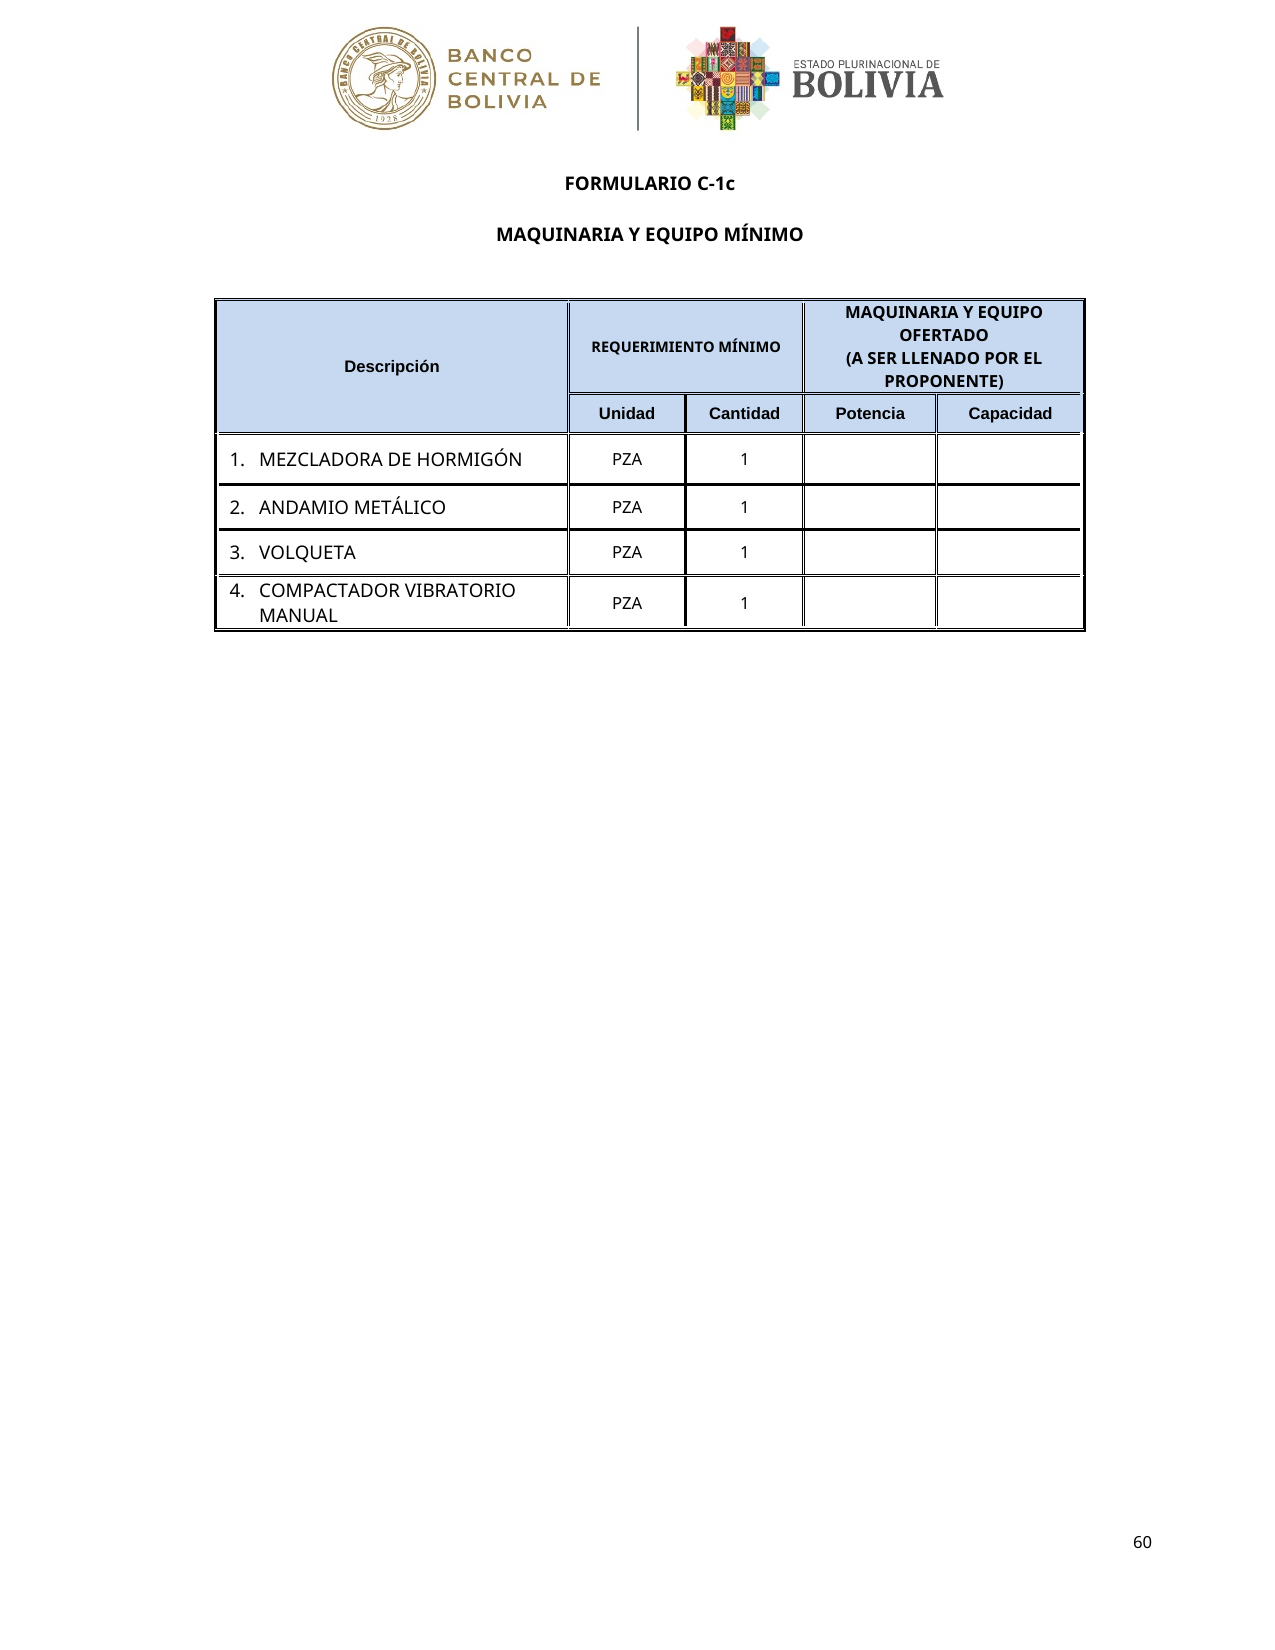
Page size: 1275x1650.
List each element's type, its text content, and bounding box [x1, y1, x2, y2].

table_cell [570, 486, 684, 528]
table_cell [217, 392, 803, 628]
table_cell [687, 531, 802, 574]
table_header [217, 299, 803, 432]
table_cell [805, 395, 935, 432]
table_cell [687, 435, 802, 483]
text MAQUINARIA Y EQUIPO MÍNIMO [148, 221, 1152, 247]
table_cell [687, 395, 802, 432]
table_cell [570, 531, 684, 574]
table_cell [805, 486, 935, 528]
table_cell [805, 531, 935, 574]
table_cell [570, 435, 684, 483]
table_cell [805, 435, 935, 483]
text FORMULARIO C-1c [148, 118, 1152, 196]
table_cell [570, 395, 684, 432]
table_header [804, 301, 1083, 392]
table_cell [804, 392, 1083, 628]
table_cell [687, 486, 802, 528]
picture [1, 8, 1274, 169]
